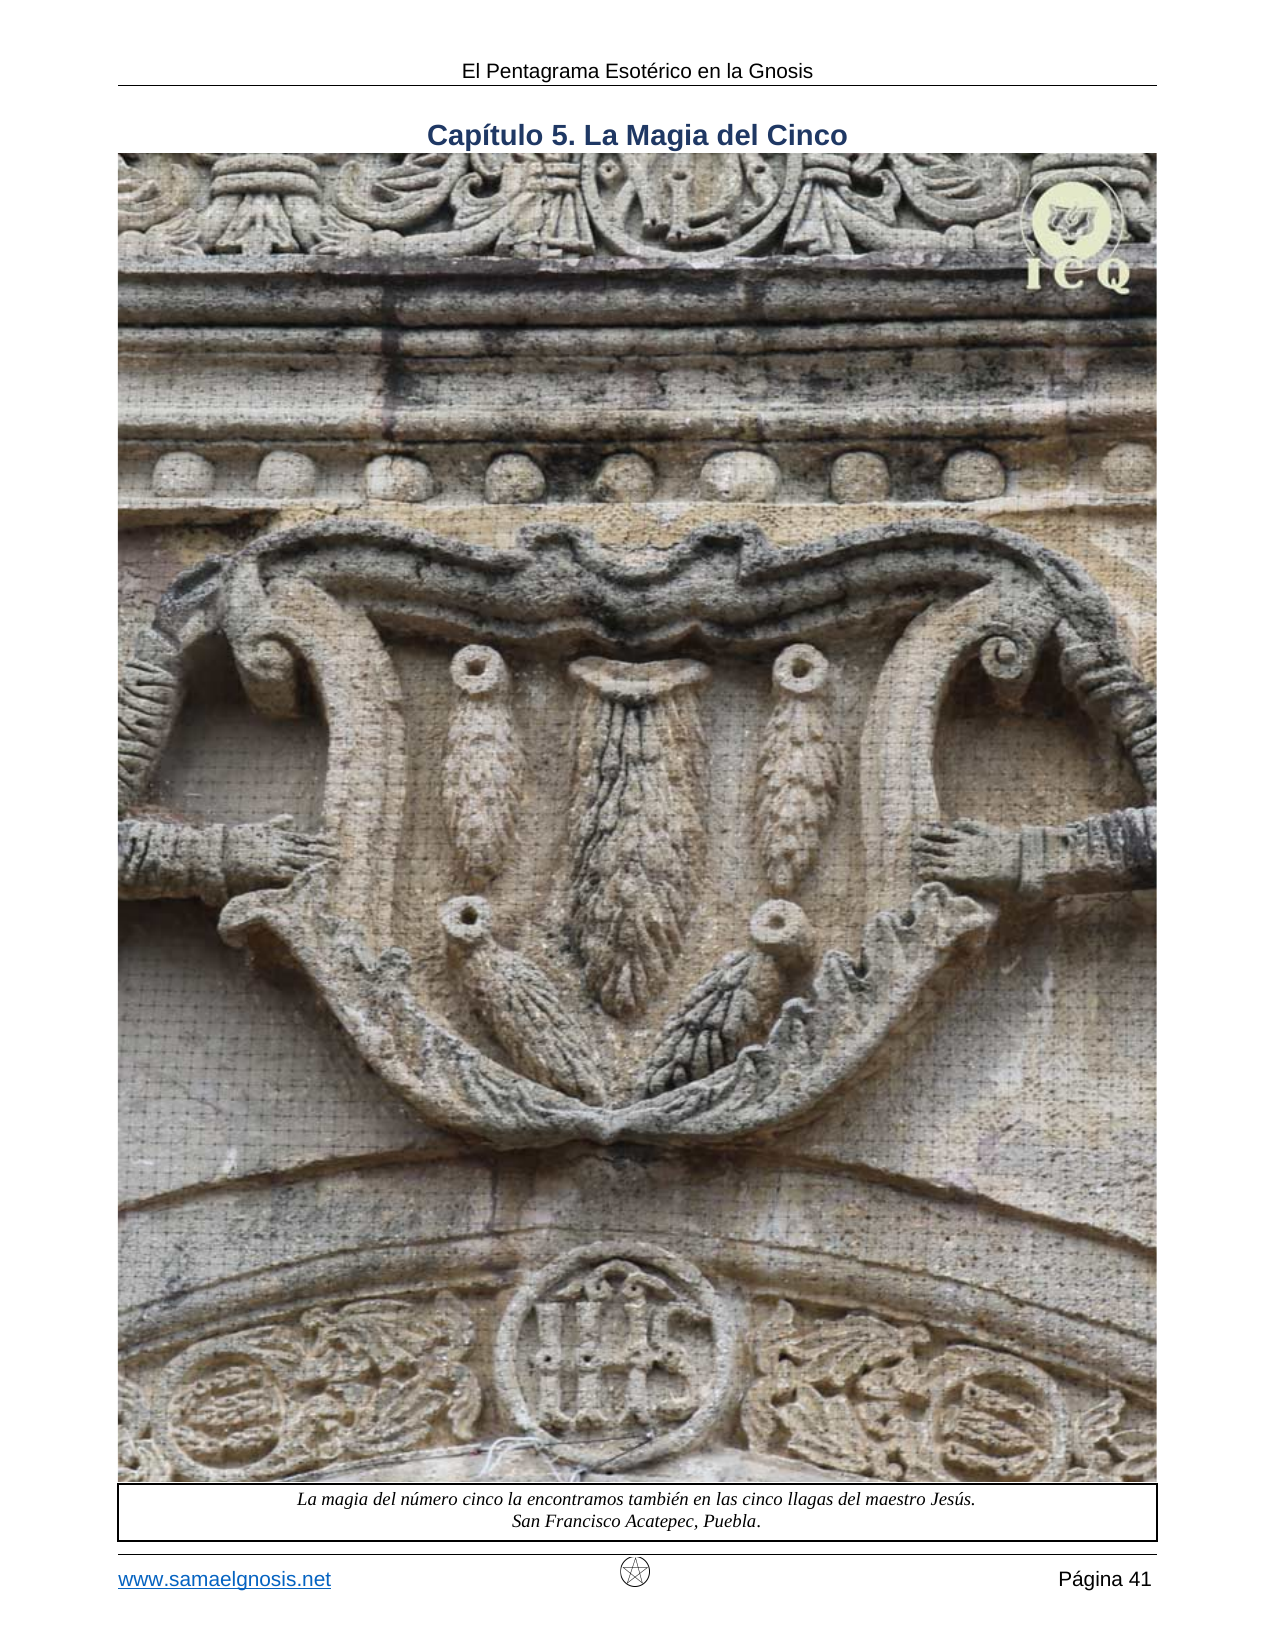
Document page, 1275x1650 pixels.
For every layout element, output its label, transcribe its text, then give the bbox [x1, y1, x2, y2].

subtitle Capítulo 5. La Magia del Cinco [118, 118, 1157, 152]
picture [117, 153, 1157, 1482]
picture [620, 1557, 650, 1587]
